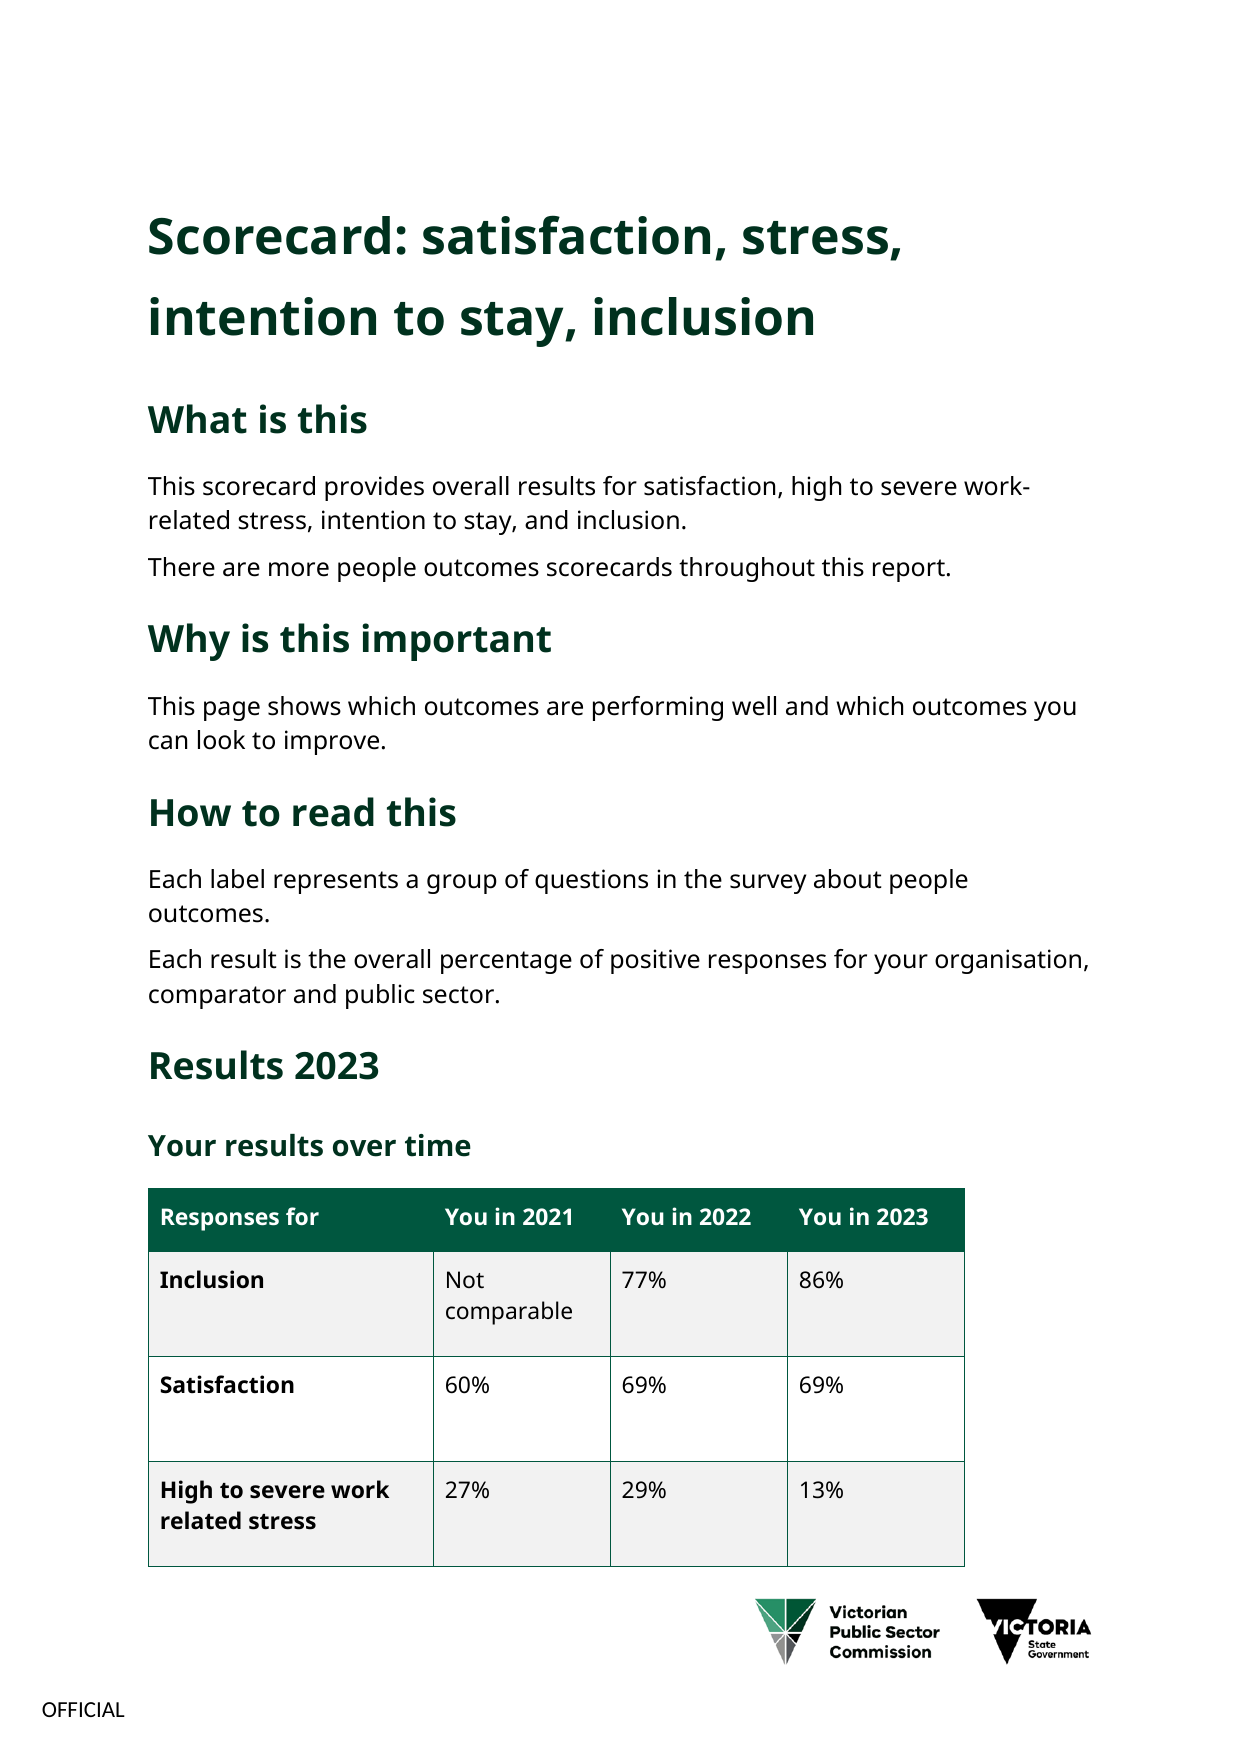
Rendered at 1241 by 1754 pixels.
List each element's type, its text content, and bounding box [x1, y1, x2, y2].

table_cell Satisfaction [149, 1357, 433, 1461]
table_header You in 2021 [434, 1189, 610, 1251]
table_cell 86% [788, 1252, 964, 1356]
table_cell 77% [611, 1252, 787, 1356]
text This scorecard provides overall results for satisfaction, high to severe work-related stress, intention to stay, and inclusion. [148, 469, 1092, 537]
subtitle Scorecard: satisfaction, stress, intention to stay, inclusion [148, 201, 1092, 350]
table_header You in 2023 [788, 1189, 964, 1251]
text Each result is the overall percentage of positive responses for your organisation, comparator and public sector. [148, 942, 1092, 1010]
subtitle Results 2023 [148, 1039, 1092, 1091]
table_cell 13% [788, 1462, 964, 1566]
table_header Responses for [149, 1189, 433, 1251]
table_cell 69% [611, 1357, 787, 1461]
table_cell Inclusion [149, 1252, 433, 1356]
table_cell High to severe work related stress [149, 1462, 433, 1566]
subtitle Why is this important [148, 613, 1092, 664]
table_header You in 2022 [611, 1189, 787, 1251]
text This page shows which outcomes are performing well and which outcomes you can look to improve. [148, 688, 1092, 757]
subtitle How to read this [148, 786, 1092, 837]
table_cell 27% [434, 1462, 610, 1566]
subtitle What is this [148, 393, 1092, 444]
text There are more people outcomes scorecards throughout this report. [148, 549, 1092, 583]
subtitle Your results over time [148, 1126, 1092, 1165]
table_cell 60% [434, 1357, 610, 1461]
picture [754, 1598, 1093, 1666]
table_cell 69% [788, 1357, 964, 1461]
table_cell 29% [611, 1462, 787, 1566]
text Each label represents a group of questions in the survey about people outcomes. [148, 862, 1092, 930]
table_cell Not comparable [434, 1252, 610, 1356]
